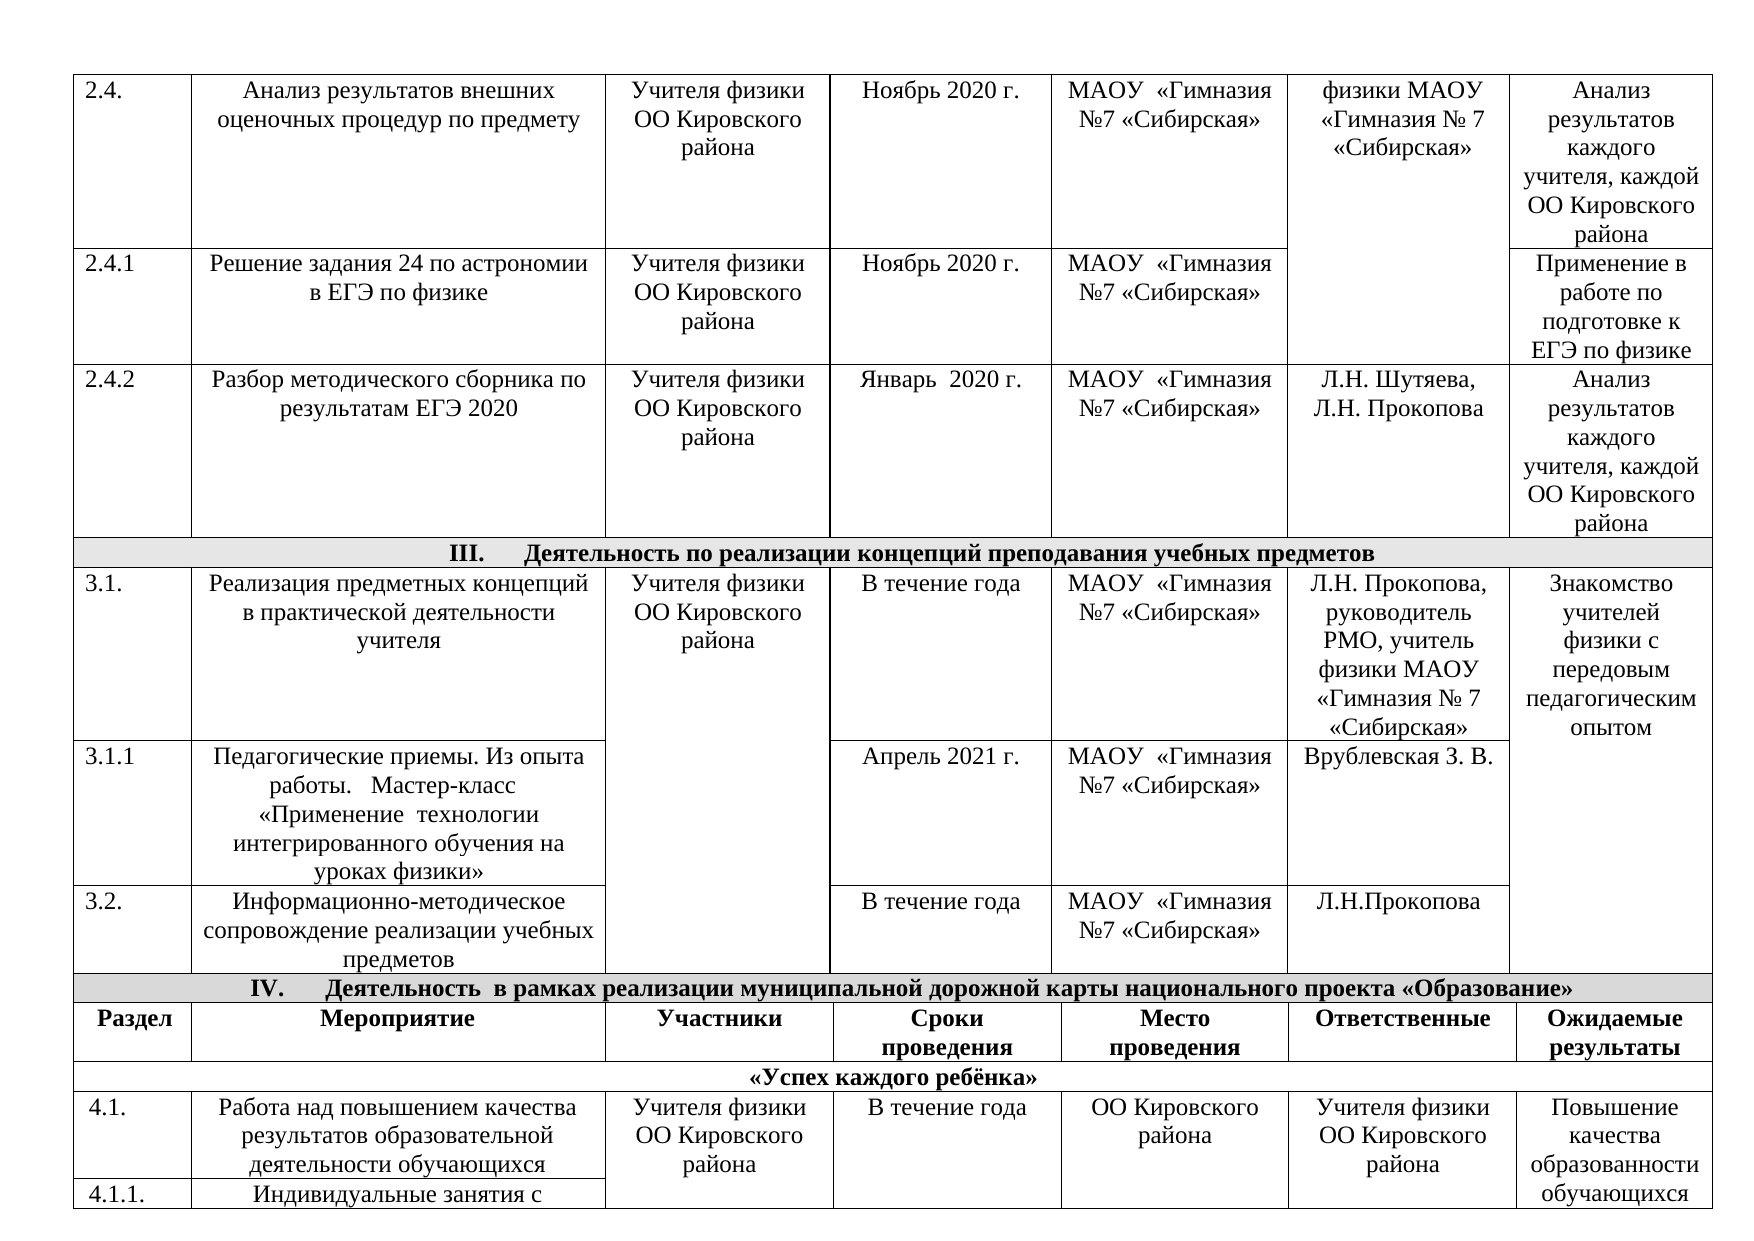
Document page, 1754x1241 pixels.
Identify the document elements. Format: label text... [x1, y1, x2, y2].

table_cell Ответственные [1289, 1003, 1516, 1061]
table_cell Знакомство учителей физики с передовым педагогическим опытом [1510, 568, 1712, 972]
table_cell Сроки проведения [834, 1003, 1061, 1061]
table_cell МАОУ «Гимназия №7 «Сибирская» [1052, 365, 1287, 537]
table_cell Место проведения [1062, 1003, 1288, 1061]
table_cell Учителя физики ОО Кировского района [606, 568, 829, 972]
table_cell Педагогические приемы. Из опыта работы. Мастер-класс «Применение технологии интегрированного обучения на уроках физики» [484, 741, 605, 885]
table_cell Решение задания 24 по астрономии в ЕГЭ по физике [192, 249, 605, 363]
table_cell Учителя физики ОО Кировского района [1289, 1092, 1516, 1208]
table_cell МАОУ «Гимназия №7 «Сибирская» [1052, 249, 1287, 363]
table_cell Анализ результатов каждого учителя, каждой ОО Кировского района [1510, 365, 1712, 537]
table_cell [192, 1179, 605, 1208]
table_cell 2.4.1 [74, 249, 191, 363]
table_cell Учителя физики ОО Кировского района [606, 1092, 833, 1208]
table_cell В течение года [834, 1092, 1061, 1208]
table_cell Учителя физики ОО Кировского района [606, 365, 829, 537]
table_cell МАОУ «Гимназия №7 «Сибирская» [1052, 568, 1287, 740]
table_cell Учителя физики ОО Кировского района [606, 249, 829, 363]
table_cell Ожидаемые результаты [1517, 1003, 1712, 1061]
table_cell Мероприятие [192, 1003, 605, 1061]
table_cell 4.1.1. [74, 1179, 191, 1208]
table_cell 3.1.1 [74, 741, 191, 885]
table_cell Деятельность в рамках реализации муниципальной дорожной карты национального проекта «Образование» [74, 974, 1712, 1002]
table_cell Разбор методического сборника по результатам ЕГЭ 2020 [192, 365, 605, 537]
table_cell Участники [606, 1003, 833, 1061]
table_cell Апрель 2021 г. [831, 741, 1051, 885]
table_cell Ноябрь 2020 г. [831, 249, 1051, 363]
table_cell Анализ результатов каждого учителя, каждой ОО Кировского района [1510, 75, 1712, 247]
table_cell Анализ результатов внешних оценочных процедур по предмету [192, 75, 605, 247]
table_cell МАОУ «Гимназия №7 «Сибирская» [1052, 886, 1287, 972]
table_cell 2.4. [74, 75, 191, 247]
table_cell Деятельность по реализации концепций преподавания учебных предметов [74, 538, 1712, 567]
table_cell Л.Н. Прокопова, руководитель РМО, учитель физики МАОУ «Гимназия № 7 «Сибирская» [1288, 568, 1509, 740]
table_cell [606, 75, 829, 247]
table_cell 3.1. [74, 568, 191, 740]
table_cell «Успех каждого ребёнка» [74, 1062, 1712, 1091]
table_cell Январь 2020 г. [831, 365, 1051, 537]
table_cell Врублевская З. В. [1288, 741, 1509, 885]
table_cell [1288, 75, 1509, 363]
table_cell В течение года [831, 568, 1051, 740]
table_cell 3.2. [74, 886, 191, 972]
table_cell Повышение качества образованности обучающихся [1517, 1092, 1712, 1208]
table_cell 2.4.2 [74, 365, 191, 537]
table_cell Реализация предметных концепций в практической деятельности учителя [192, 568, 605, 740]
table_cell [1052, 75, 1287, 247]
table_cell Ноябрь 2020 г. [831, 75, 1051, 247]
table_cell 4.1. [74, 1092, 191, 1178]
table_cell ОО Кировского района [1062, 1092, 1288, 1208]
table_cell Л.Н.Прокопова [1288, 886, 1509, 972]
table_cell Применение в работе по подготовке к ЕГЭ по физике [1510, 249, 1712, 363]
table_cell В течение года [831, 886, 1051, 972]
table_cell Раздел [74, 1003, 191, 1061]
table_cell Работа над повышением качества результатов образовательной деятельности обучающихся [192, 1092, 605, 1178]
table_cell Информационно-методическое сопровождение реализации учебных предметов [192, 886, 605, 972]
table_cell Л.Н. Шутяева, Л.Н. Прокопова [1288, 365, 1509, 537]
table_cell МАОУ «Гимназия №7 «Сибирская» [1052, 741, 1287, 885]
table_cell Педагогические приемы. Из опыта работы. Мастер-класс «Применение технологии интегрированного обучения на уроках физики» [192, 741, 314, 885]
